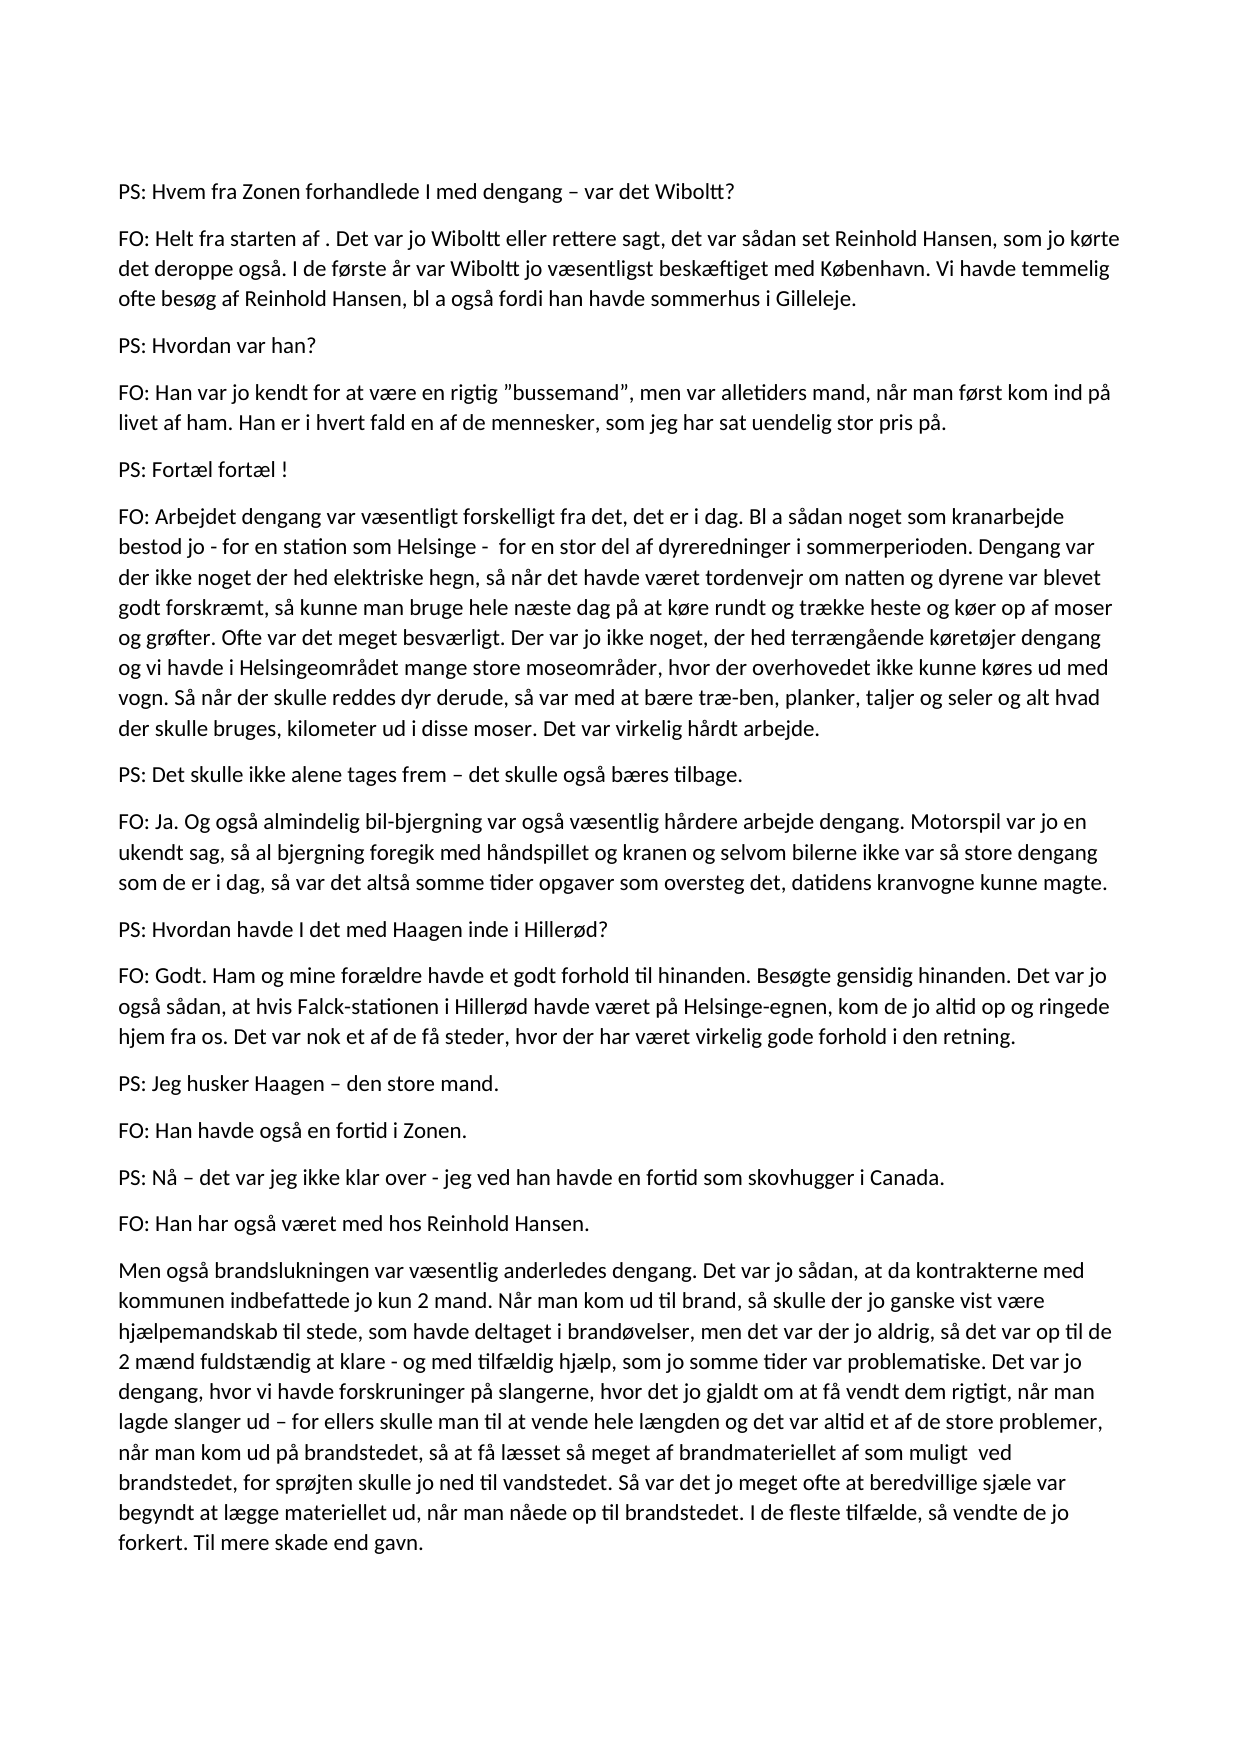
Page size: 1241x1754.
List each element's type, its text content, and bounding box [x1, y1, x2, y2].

text FO: Han havde også en fortid i Zonen. [118, 1116, 1122, 1144]
text PS: Det skulle ikke alene tages frem – det skulle også bæres tilbage. [118, 761, 1122, 788]
text Men også brandslukningen var væsentlig anderledes dengang. Det var jo sådan, at da kontrakterne med kommunen indbefattede jo kun 2 mand. Når man kom ud til brand, så skulle der jo ganske vist være hjælpemandskab til stede, som havde deltaget i brandøvelser, men det var der jo aldrig, så det var op til de 2 mænd fuldstændig at klare - og med tilfældig hjælp, som jo somme tider var problematiske. Det var jo dengang, hvor vi havde forskruninger på slangerne, hvor det jo gjaldt om at få vendt dem rigtigt, når man lagde slanger ud – for ellers skulle man til at vende hele længden og det var altid et af de store problemer, når man kom ud på brandstedet, så at få læsset så meget af brandmateriellet af som muligt ved brandstedet, for sprøjten skulle jo ned til vandstedet. Så var det jo meget ofte at beredvillige sjæle var begyndt at lægge materiellet ud, når man nåede op til brandstedet. I de fleste tilfælde, så vendte de jo forkert. Til mere skade end gavn. [118, 1256, 1122, 1556]
text PS: Hvordan var han? [118, 331, 1122, 359]
text PS: Hvem fra Zonen forhandlede I med dengang – var det Wiboltt? [118, 177, 1122, 205]
text PS: Fortæl fortæl ! [118, 455, 1122, 483]
text FO: Han har også været med hos Reinhold Hansen. [118, 1209, 1122, 1237]
text FO: Ja. Og også almindelig bil-bjergning var også væsentlig hårdere arbejde dengang. Motorspil var jo en ukendt sag, så al bjergning foregik med håndspillet og kranen og selvom bilerne ikke var så store dengang som de er i dag, så var det altså somme tider opgaver som oversteg det, datidens kranvogne kunne magte. [118, 807, 1122, 896]
text FO: Han var jo kendt for at være en rigtig ”bussemand”, men var alletiders mand, når man først kom ind på livet af ham. Han er i hvert fald en af de mennesker, som jeg har sat uendelig stor pris på. [118, 378, 1122, 436]
text PS: Jeg husker Haagen – den store mand. [118, 1069, 1122, 1097]
text PS: Hvordan havde I det med Haagen inde i Hillerød? [118, 915, 1122, 943]
text PS: Nå – det var jeg ikke klar over - jeg ved han havde en fortid som skovhugger i Canada. [118, 1163, 1122, 1191]
text FO: Helt fra starten af . Det var jo Wiboltt eller rettere sagt, det var sådan set Reinhold Hansen, som jo kørte det deroppe også. I de første år var Wiboltt jo væsentligst beskæftiget med København. Vi havde temmelig ofte besøg af Reinhold Hansen, bl a også fordi han havde sommerhus i Gilleleje. [118, 224, 1122, 312]
text FO: Arbejdet dengang var væsentligt forskelligt fra det, det er i dag. Bl a sådan noget som kranarbejde bestod jo - for en station som Helsinge - for en stor del af dyreredninger i sommerperioden. Dengang var der ikke noget der hed elektriske hegn, så når det havde været tordenvejr om natten og dyrene var blevet godt forskræmt, så kunne man bruge hele næste dag på at køre rundt og trække heste og køer op af moser og grøfter. Ofte var det meget besværligt. Der var jo ikke noget, der hed terrængående køretøjer dengang og vi havde i Helsingeområdet mange store moseområder, hvor der overhovedet ikke kunne køres ud med vogn. Så når der skulle reddes dyr derude, så var med at bære træ-ben, planker, taljer og seler og alt hvad der skulle bruges, kilometer ud i disse moser. Det var virkelig hårdt arbejde. [118, 502, 1122, 742]
text FO: Godt. Ham og mine forældre havde et godt forhold til hinanden. Besøgte gensidig hinanden. Det var jo også sådan, at hvis Falck-stationen i Hillerød havde været på Helsinge-egnen, kom de jo altid op og ringede hjem fra os. Det var nok et af de få steder, hvor der har været virkelig gode forhold i den retning. [118, 962, 1122, 1050]
